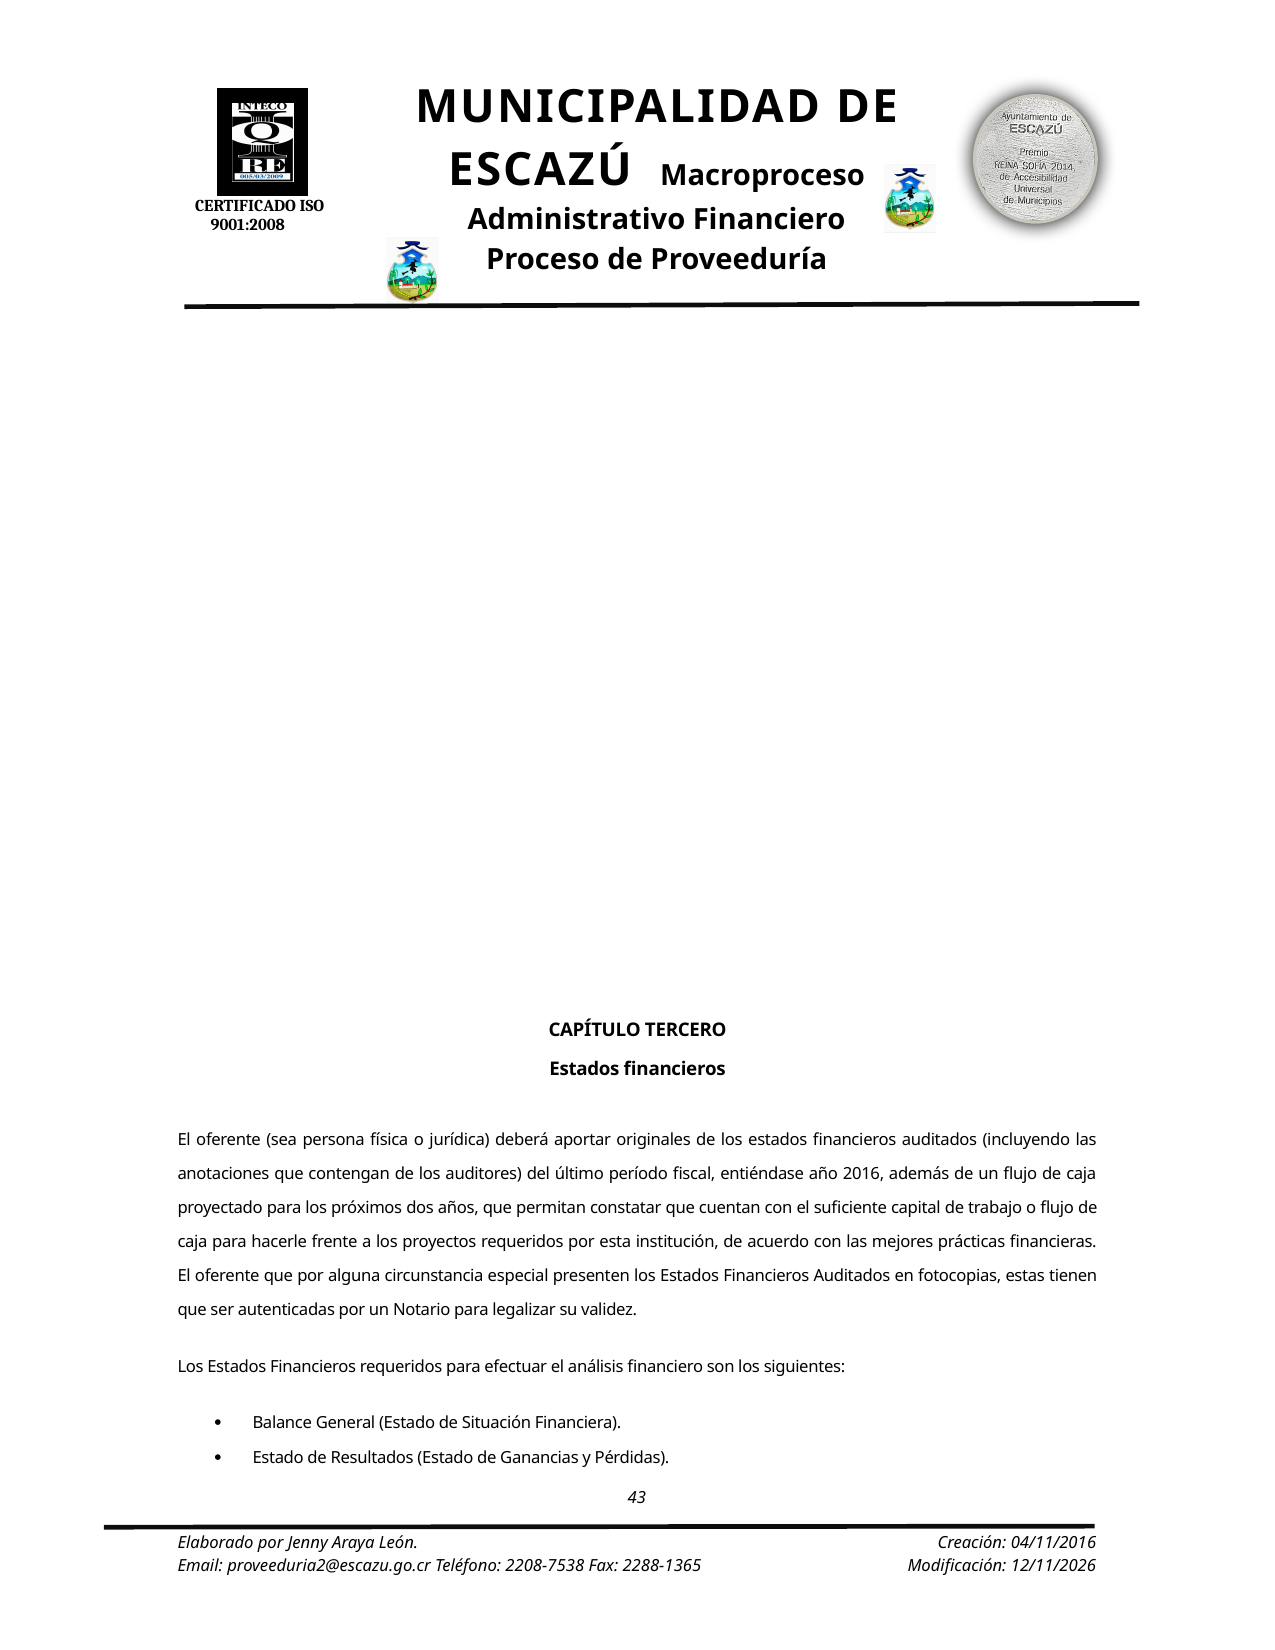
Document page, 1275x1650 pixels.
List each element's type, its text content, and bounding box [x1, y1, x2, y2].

text CAPÍTULO TERCERO [177, 1017, 1098, 1042]
text Estados financieros [177, 1055, 1098, 1081]
list Estado de Resultados (Estado de Ganancias y Pérdidas). [215, 1445, 1098, 1468]
picture [884, 164, 936, 233]
picture [232, 103, 294, 182]
text Los Estados Financieros requeridos para efectuar el análisis financiero son los siguientes: [177, 1354, 1098, 1377]
picture [386, 237, 439, 303]
list Balance General (Estado de Situación Financiera). [215, 1411, 1098, 1434]
picture [977, 98, 1094, 220]
text El oferente (sea persona física o jurídica) deberá aportar originales de los estados financieros auditados (incluyendo las anotaciones que contengan de los auditores) del último período fiscal, entiéndase año 2016, además de un flujo de caja proyectado para los próximos dos años, que permitan constatar que cuentan con el suficiente capital de trabajo o flujo de caja para hacerle frente a los proyectos requeridos por esta institución, de acuerdo con las mejores prácticas financieras. El oferente que por alguna circunstancia especial presenten los Estados Financieros Auditados en fotocopias, estas tienen que ser autenticadas por un Notario para legalizar su validez. [177, 1127, 1098, 1320]
